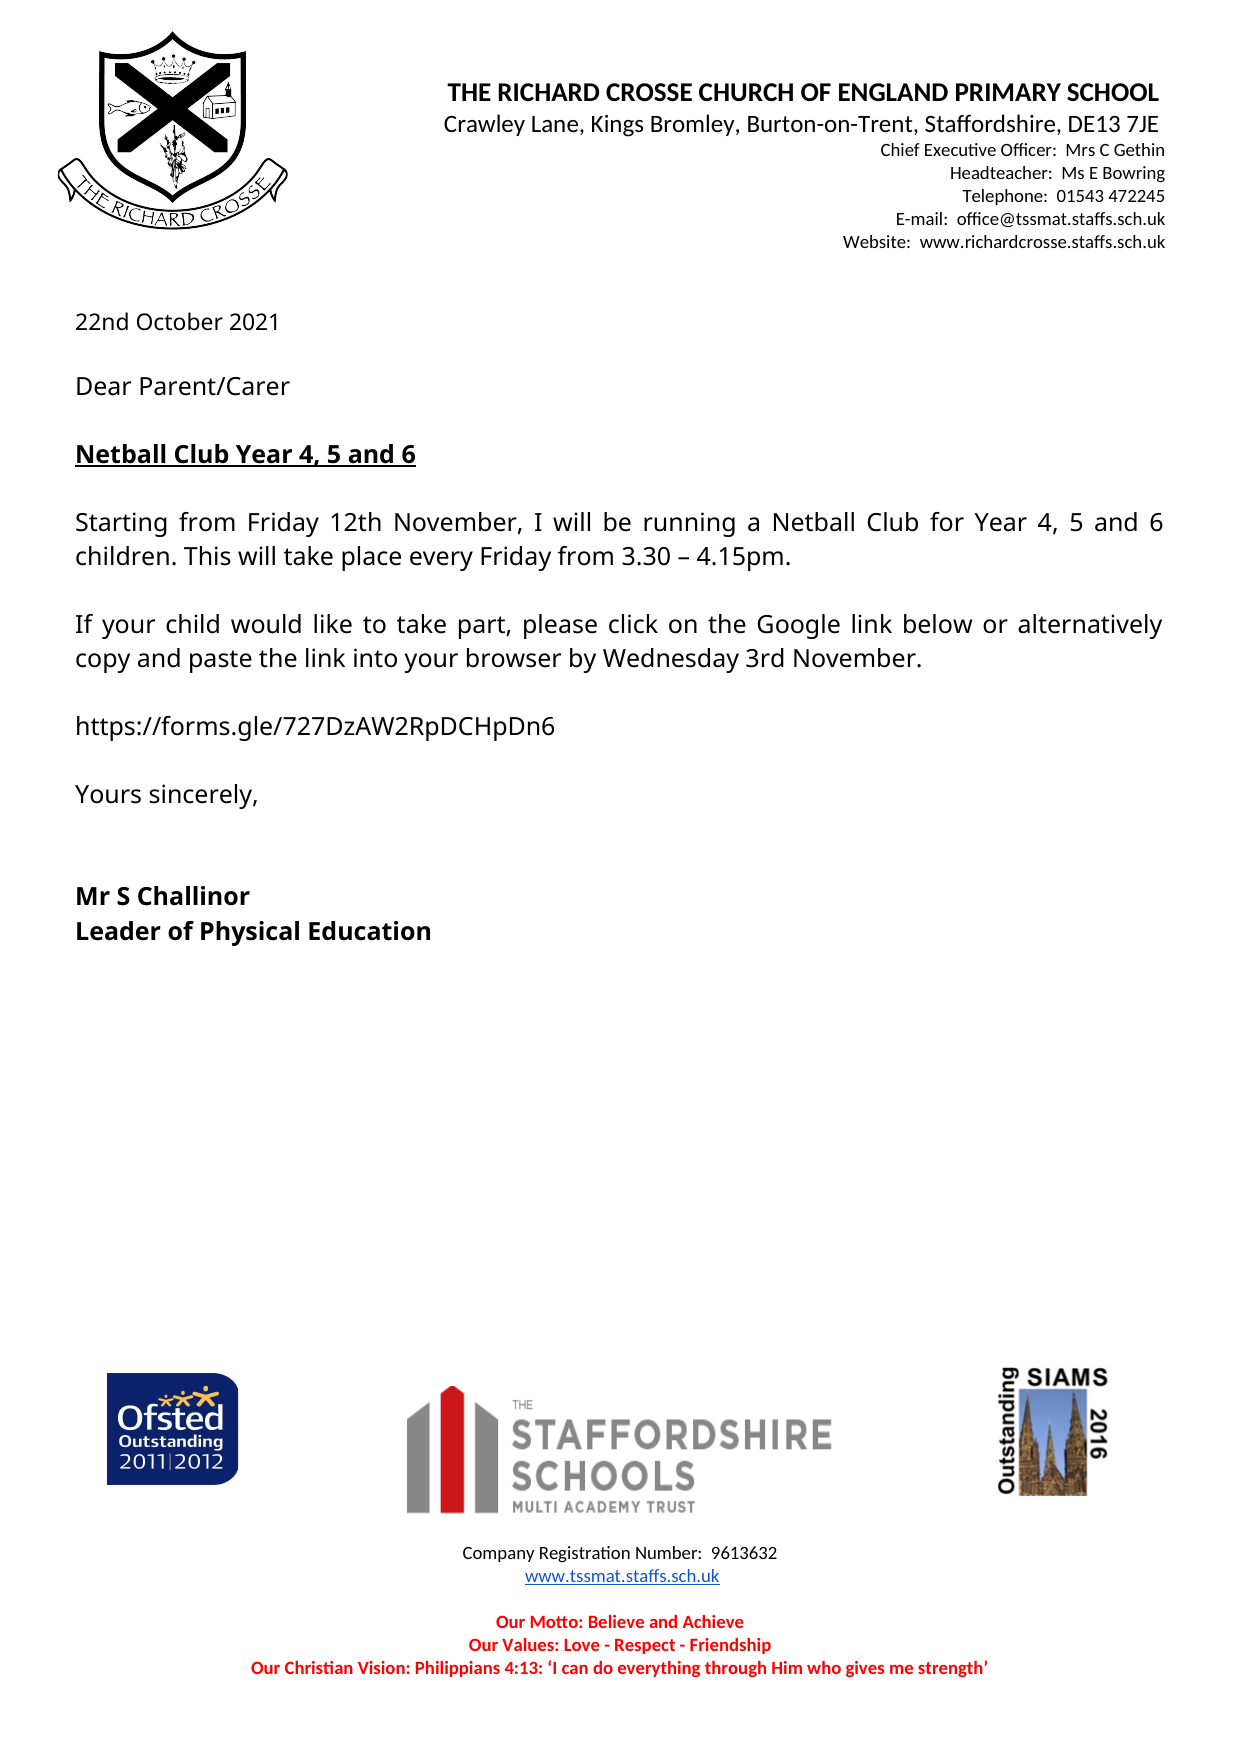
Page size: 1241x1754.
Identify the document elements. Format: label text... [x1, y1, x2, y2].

picture [406, 1386, 834, 1518]
text If your child would like to take part, please click on the Google link below or alternatively copy and paste the link into your browser by Wednesday 3rd November. [75, 607, 1165, 675]
picture [57, 31, 288, 237]
text Mr S Challinor [75, 879, 1165, 913]
text Leader of Physical Education [75, 913, 1165, 947]
text Dear Parent/Carer [75, 368, 1165, 402]
text Netball Club Year 4, 5 and 6 [75, 436, 1165, 470]
text https://forms.gle/727DzAW2RpDCHpDn6 [75, 709, 1165, 743]
text Yours sincerely, [75, 777, 1165, 811]
picture [107, 1373, 239, 1485]
picture [979, 1365, 1153, 1496]
text Starting from Friday 12th November, I will be running a Netball Club for Year 4, 5 and 6 children. This will take place every Friday from 3.30 – 4.15pm. [75, 504, 1165, 572]
text 22nd October 2021 [75, 306, 1165, 337]
